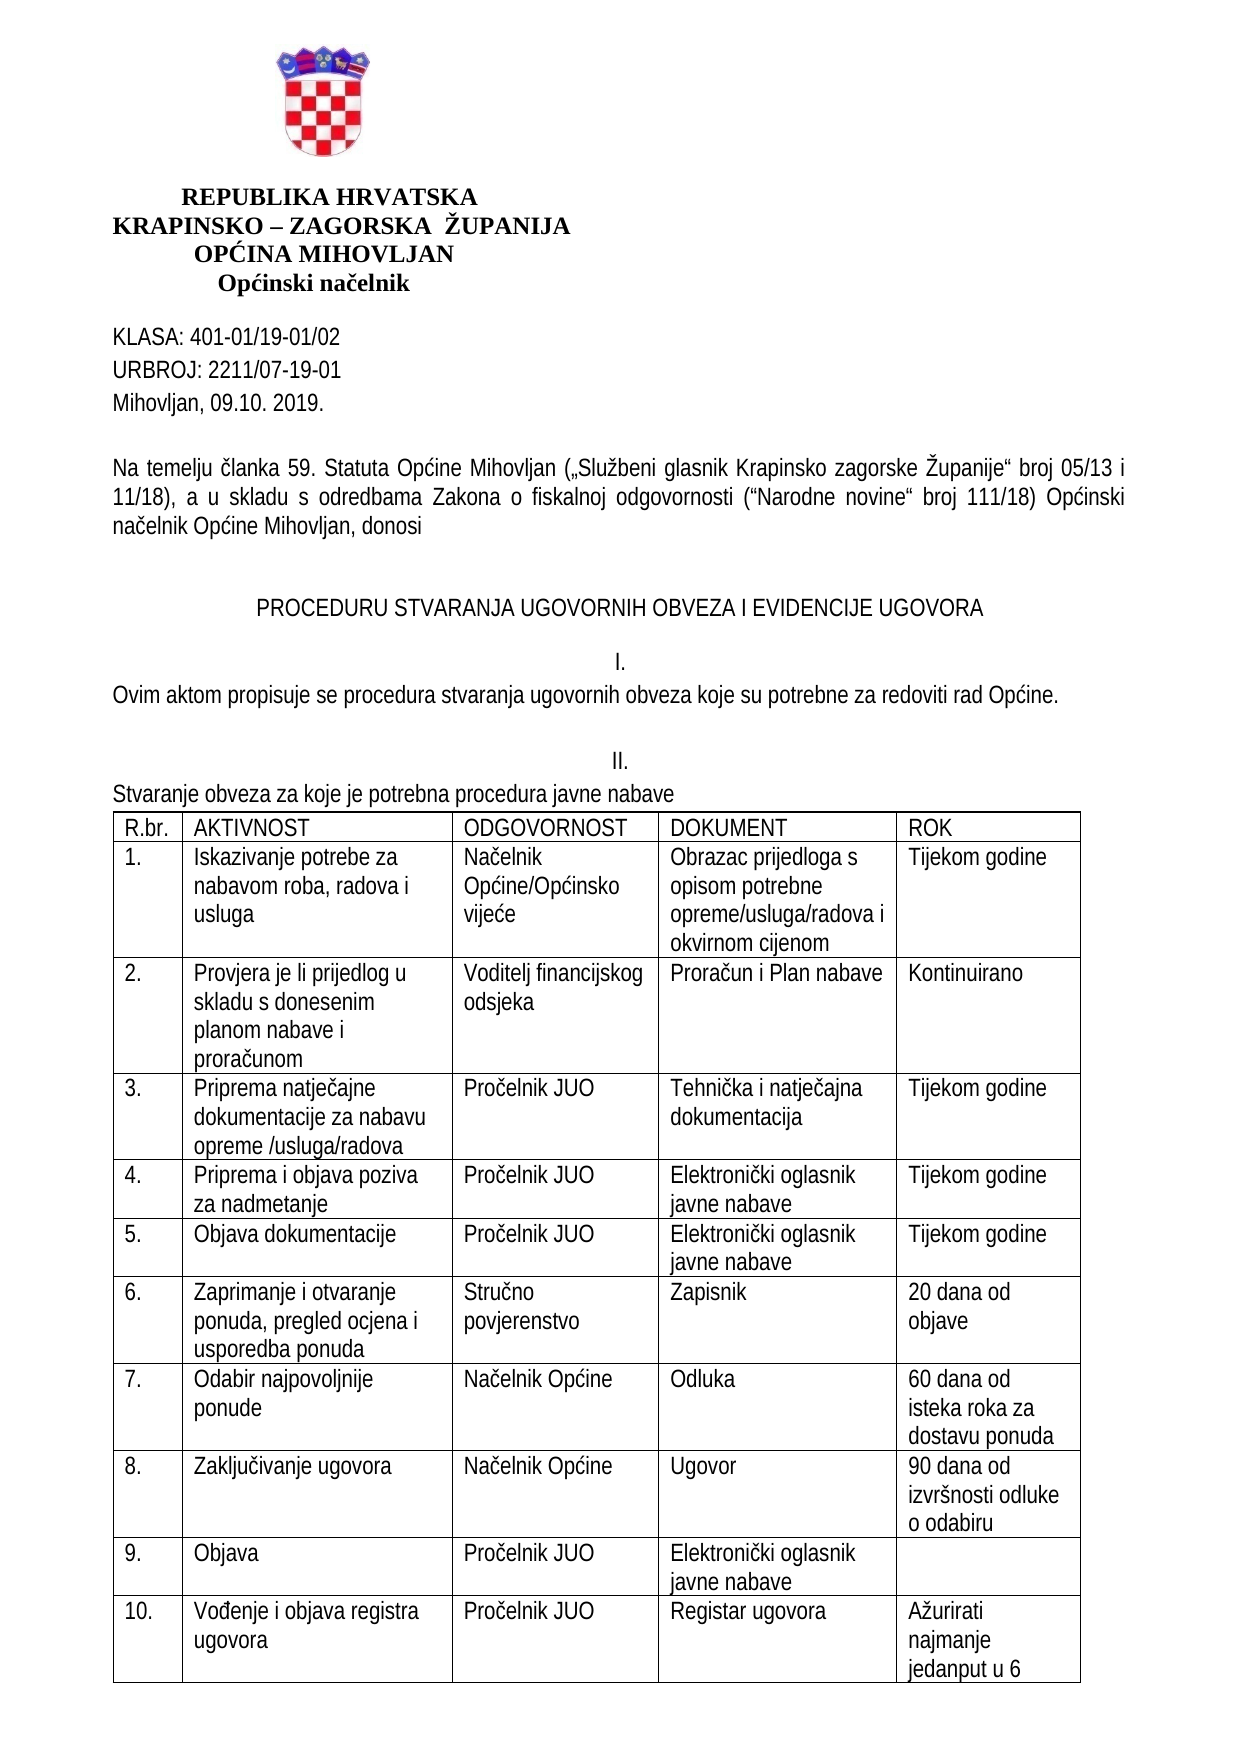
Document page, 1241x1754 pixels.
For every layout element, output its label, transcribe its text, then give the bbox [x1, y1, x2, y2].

table_cell Ugovor [659, 1451, 896, 1537]
table_cell Zapisnik [659, 1277, 896, 1363]
table_cell 90 dana od izvršnosti odluke o odabiru [897, 1451, 1080, 1537]
text Općinski načelnik [112, 268, 1128, 297]
table_cell Stručno povjerenstvo [453, 1277, 658, 1363]
table_cell Kontinuirano [897, 958, 1080, 1072]
table_cell 8. [114, 1451, 182, 1537]
table_cell 10. [114, 1596, 182, 1682]
table_cell Odluka [659, 1364, 896, 1450]
table_header R.br. [114, 813, 182, 841]
table_cell Načelnik Općine/Općinsko vijeće [453, 842, 658, 957]
table_cell 5. [114, 1219, 182, 1276]
table_header AKTIVNOST [183, 813, 452, 841]
table_cell Objava [183, 1538, 452, 1595]
table_cell Priprema natječajne dokumentacije za nabavu opreme /usluga/radova [183, 1074, 452, 1159]
table_cell 20 dana od objave [897, 1277, 1080, 1363]
table_cell Priprema i objava poziva za nadmetanje [183, 1160, 452, 1218]
table_cell Načelnik Općine [453, 1451, 658, 1537]
text Mihovljan, 09.10. 2019. [112, 388, 1128, 416]
table_cell Provjera je li prijedlog u skladu s donesenim planom nabave i proračunom [183, 958, 452, 1072]
table_cell Zaključivanje ugovora [183, 1451, 452, 1537]
table_cell Tehnička i natječajna dokumentacija [659, 1074, 896, 1159]
table_cell Proračun i Plan nabave [659, 958, 896, 1072]
table_cell [897, 1538, 1080, 1595]
table_cell Objava dokumentacije [183, 1219, 452, 1276]
table_cell Zaprimanje i otvaranje ponuda, pregled ocjena i usporedba ponuda [183, 1277, 452, 1363]
table_cell Pročelnik JUO [453, 1160, 658, 1218]
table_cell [183, 1596, 452, 1682]
text I. [112, 647, 1128, 676]
text II. [112, 746, 1128, 774]
table_cell Iskazivanje potrebe za nabavom roba, radova i usluga [183, 842, 452, 957]
table_cell Elektronički oglasnik javne nabave [659, 1219, 896, 1276]
picture [275, 44, 371, 157]
table_cell Tijekom godine [897, 1160, 1080, 1218]
table_cell Tijekom godine [897, 1219, 1080, 1276]
table_header ODGOVORNOST [453, 813, 658, 841]
table_header DOKUMENT [659, 813, 896, 841]
table_cell Pročelnik JUO [453, 1219, 658, 1276]
table_cell 4. [114, 1160, 182, 1218]
table_cell Pročelnik JUO [453, 1538, 658, 1595]
text URBROJ: 2211/07-19-01 [112, 355, 1128, 383]
table_cell Tijekom godine [897, 1074, 1080, 1159]
table_header ROK [897, 813, 1080, 841]
text REPUBLIKA HRVATSKA [112, 182, 1128, 211]
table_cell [897, 1596, 1080, 1682]
table_cell Načelnik Općine [453, 1364, 658, 1450]
text KRAPINSKO – ZAGORSKA ŽUPANIJA [112, 211, 1128, 239]
table_cell 9. [114, 1538, 182, 1595]
text PROCEDURU STVARANJA UGOVORNIH OBVEZA I EVIDENCIJE UGOVORA [112, 593, 1128, 622]
table_cell Pročelnik JUO [453, 1596, 658, 1682]
table_cell Registar ugovora [659, 1596, 896, 1682]
text Na temelju članka 59. Statuta Općine Mihovljan („Službeni glasnik Krapinsko zagorske Županije“ broj 05/13 i 11/18), a u skladu s odredbama Zakona o fiskalnoj odgovornosti (“Narodne novine“ broj 111/18) Općinski načelnik Općine Mihovljan, donosi [112, 453, 1128, 539]
table_cell Voditelj financijskog odsjeka [453, 958, 658, 1072]
text Stvaranje obveza za koje je potrebna procedura javne nabave [112, 778, 1128, 807]
table_cell 2. [114, 958, 182, 1072]
table_cell Elektronički oglasnik javne nabave [659, 1160, 896, 1218]
text Ovim aktom propisuje se procedura stvaranja ugovornih obveza koje su potrebne za redoviti rad Općine. [112, 680, 1128, 708]
table_cell 7. [114, 1364, 182, 1450]
table_cell Odabir najpovoljnije ponude [183, 1364, 452, 1450]
table_cell 3. [114, 1074, 182, 1159]
table_cell 6. [114, 1277, 182, 1363]
text OPĆINA MIHOVLJAN [112, 239, 1128, 268]
table_cell Tijekom godine [897, 842, 1080, 957]
table_cell 60 dana od isteka roka za dostavu ponuda [897, 1364, 1080, 1450]
table_cell 1. [114, 842, 182, 957]
table_cell Elektronički oglasnik javne nabave [659, 1538, 896, 1595]
table_cell Pročelnik JUO [453, 1074, 658, 1159]
table_cell Obrazac prijedloga s opisom potrebne opreme/usluga/radova i okvirnom cijenom [659, 842, 896, 957]
text KLASA: 401-01/19-01/02 [112, 322, 1128, 350]
